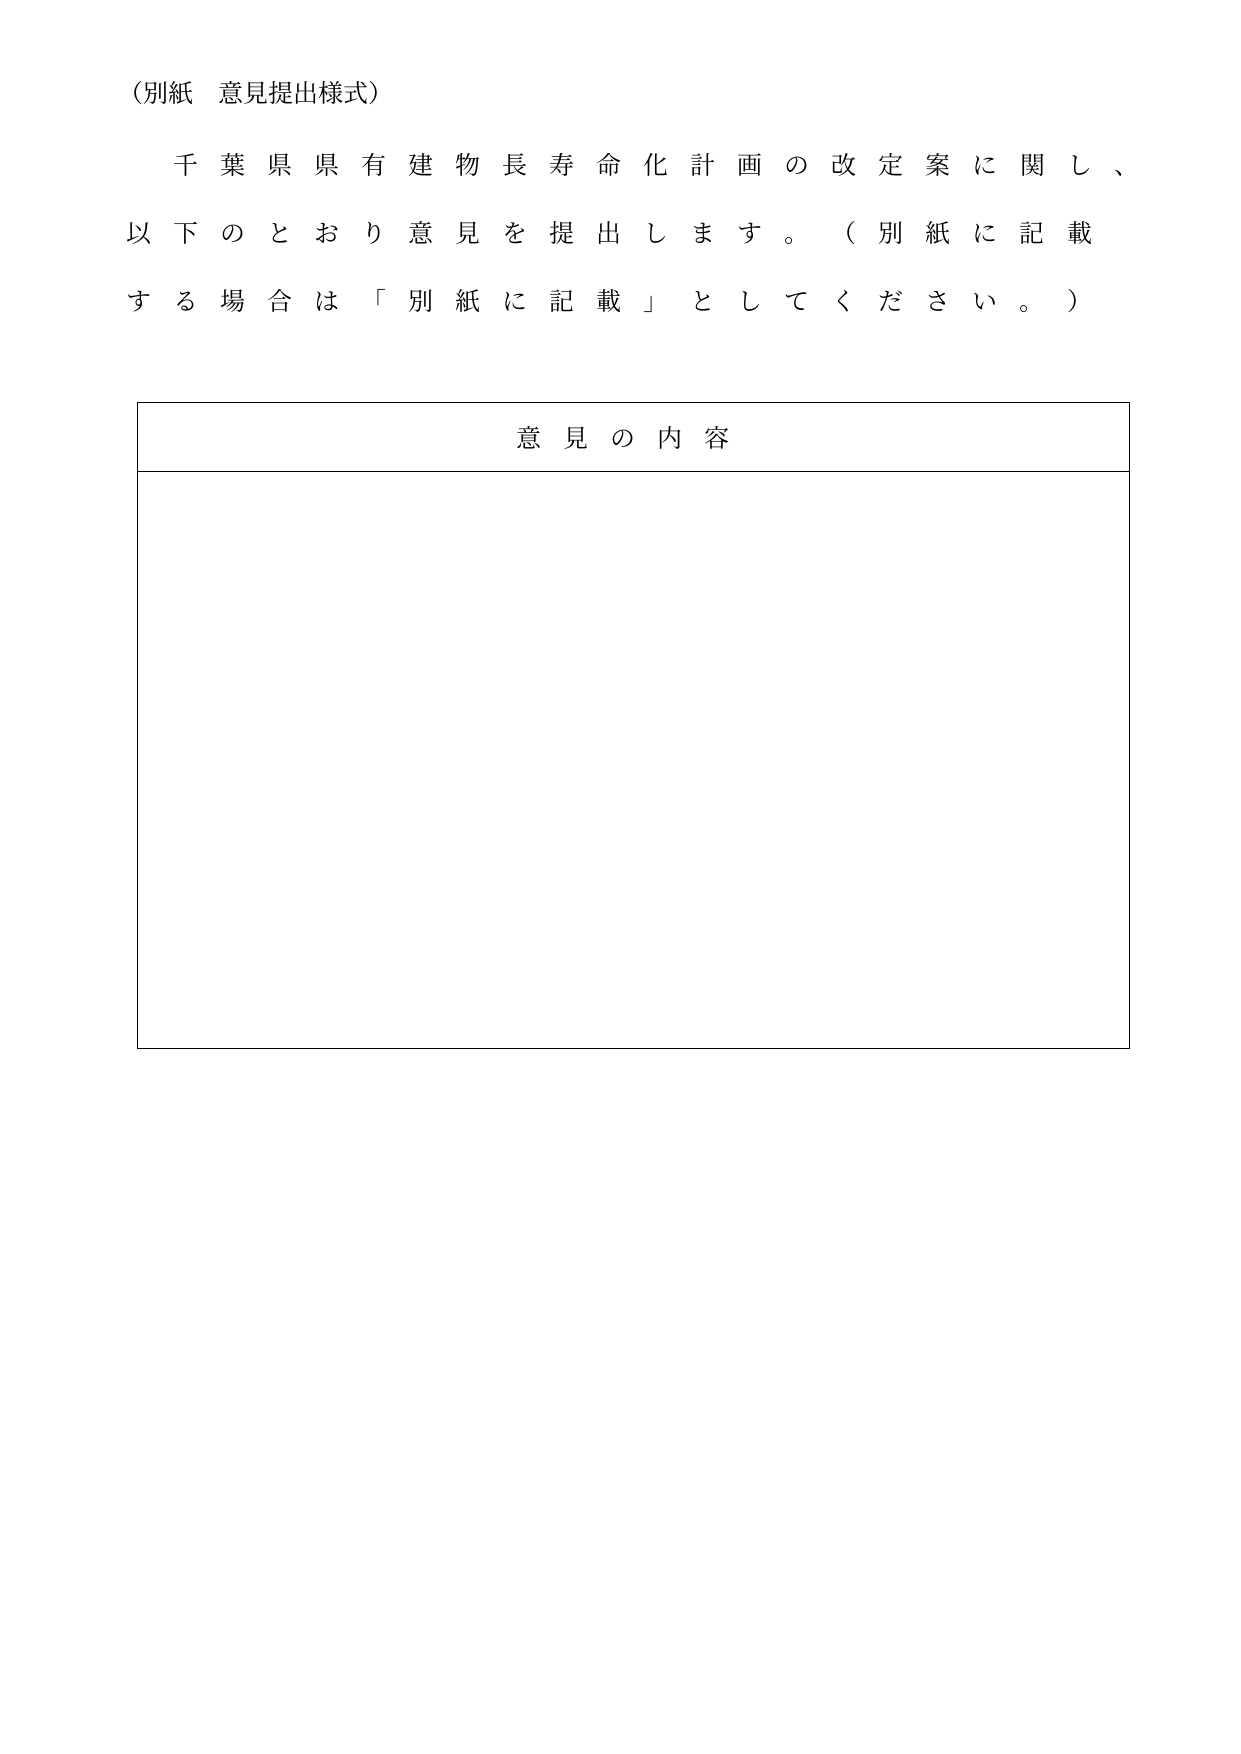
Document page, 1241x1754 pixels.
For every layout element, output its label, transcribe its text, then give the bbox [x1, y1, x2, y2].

text 千葉県県有建物長寿命化計画の改定案に関し、以下のとおり意見を提出します。（別紙に記載する場合は「別紙に記載」としてください。） [126, 130, 1114, 334]
table_header 意見の内容 [138, 403, 1129, 471]
table_cell [138, 472, 1129, 1048]
